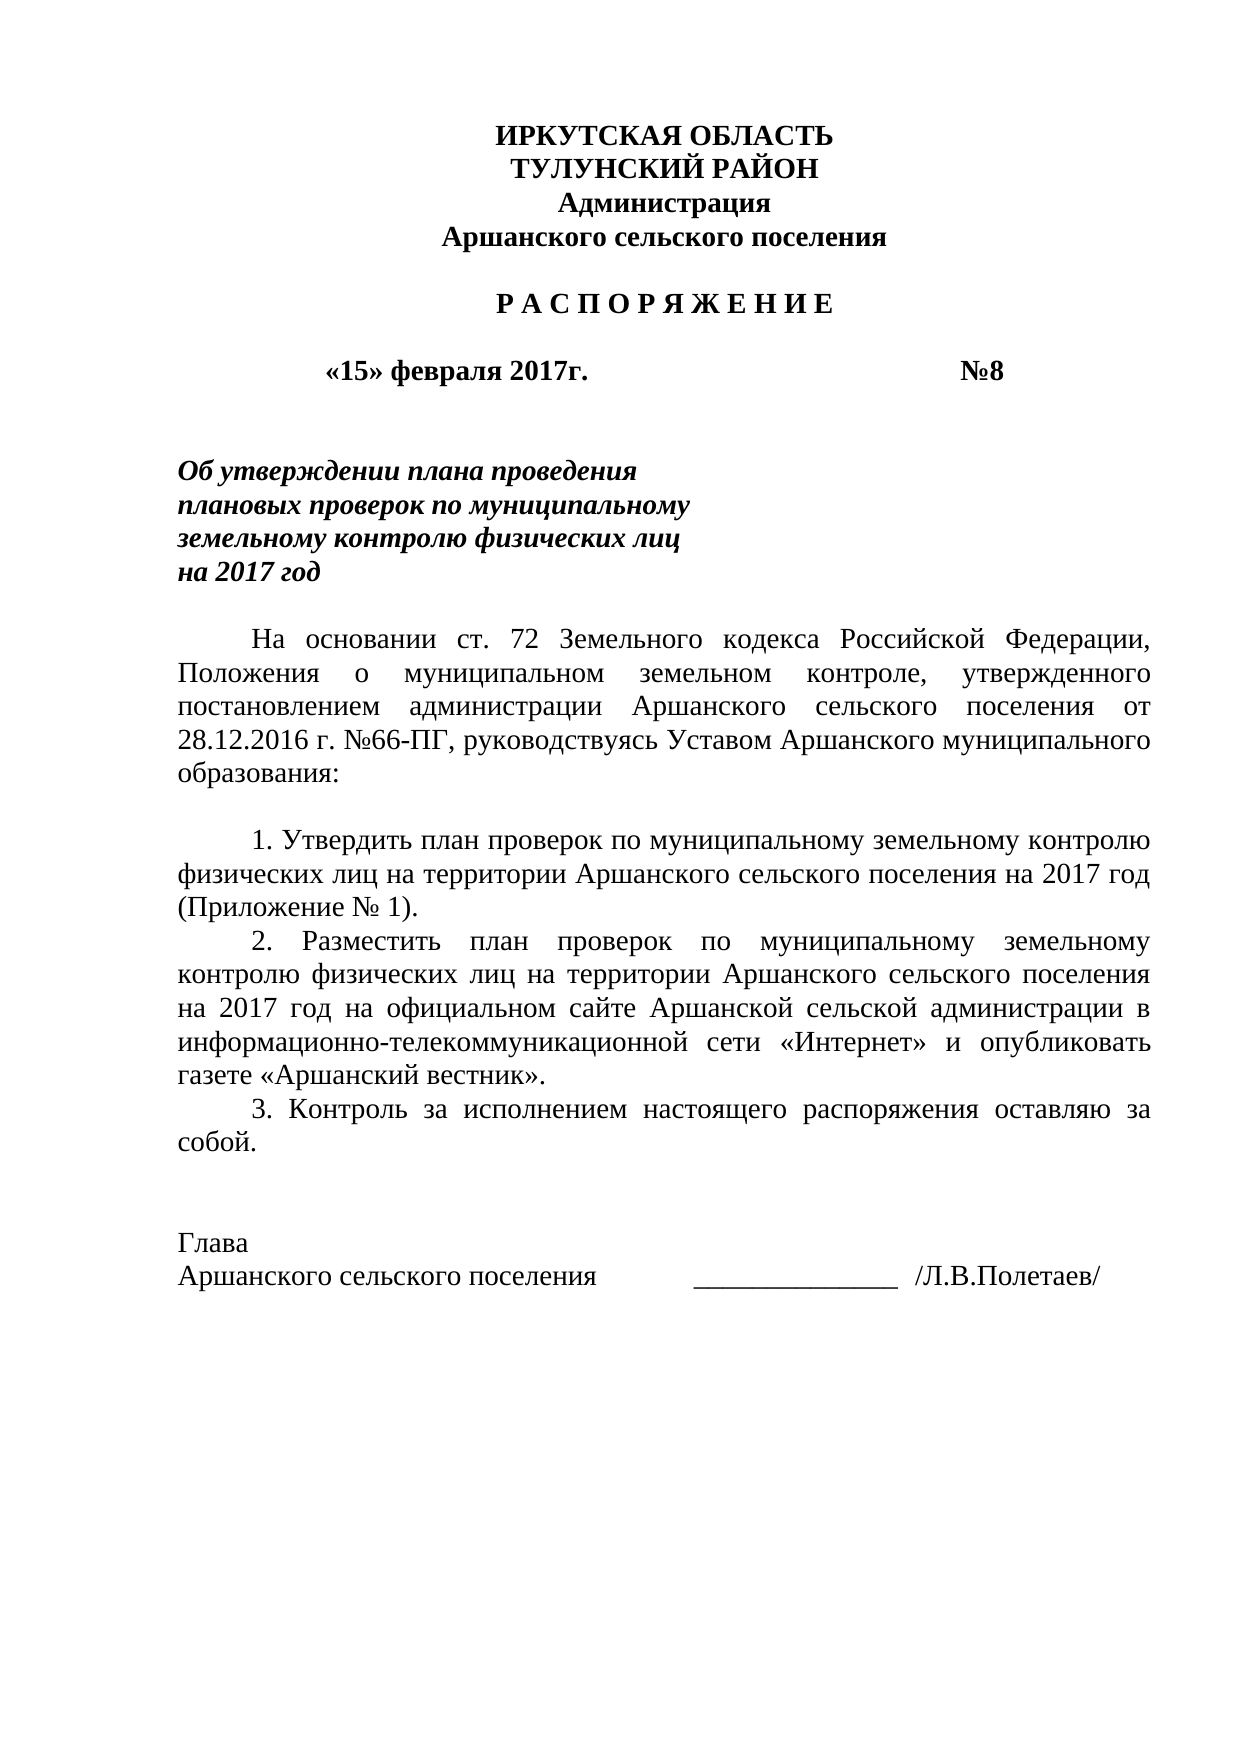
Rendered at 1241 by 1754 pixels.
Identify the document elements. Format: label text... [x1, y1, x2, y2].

text ИРКУТСКАЯ ОБЛАСТЬ [177, 118, 1152, 152]
text Аршанского сельского поселения ______________ /Л.В.Полетаев/ [177, 1258, 1152, 1292]
text Администрация [177, 185, 1152, 219]
text На основании ст. 72 Земельного кодекса Российской Федерации, Положения о муниципальном земельном контроле, утвержденного постановлением администрации Аршанского сельского поселения от 28.12.2016 г. №66-ПГ, руководствуясь Уставом Аршанского муниципального образования: [177, 621, 1152, 789]
text Аршанского сельского поселения [177, 219, 1152, 252]
text 1. Утвердить план проверок по муниципальному земельному контролю физических лиц на территории Аршанского сельского поселения на 2017 год (Приложение № 1). [177, 822, 1152, 923]
text Глава [177, 1225, 1152, 1258]
text 3. Контроль за исполнением настоящего распоряжения оставляю за собой. [177, 1091, 1152, 1158]
text 2. Разместить план проверок по муниципальному земельному контролю физических лиц на территории Аршанского сельского поселения на 2017 год на официальном сайте Аршанской сельской администрации в информационно-телекоммуникационной сети «Интернет» и опубликовать газете «Аршанский вестник». [177, 923, 1152, 1091]
text Р А С П О Р Я Ж Е Н И Е [177, 286, 1152, 319]
text ТУЛУНСКИЙ РАЙОН [177, 152, 1152, 185]
text Об утверждении плана проведения плановых проверок по муниципальному земельному контролю физических лиц на 2017 год [177, 453, 709, 588]
text «15» февраля 2017г. №8 [177, 353, 1152, 386]
